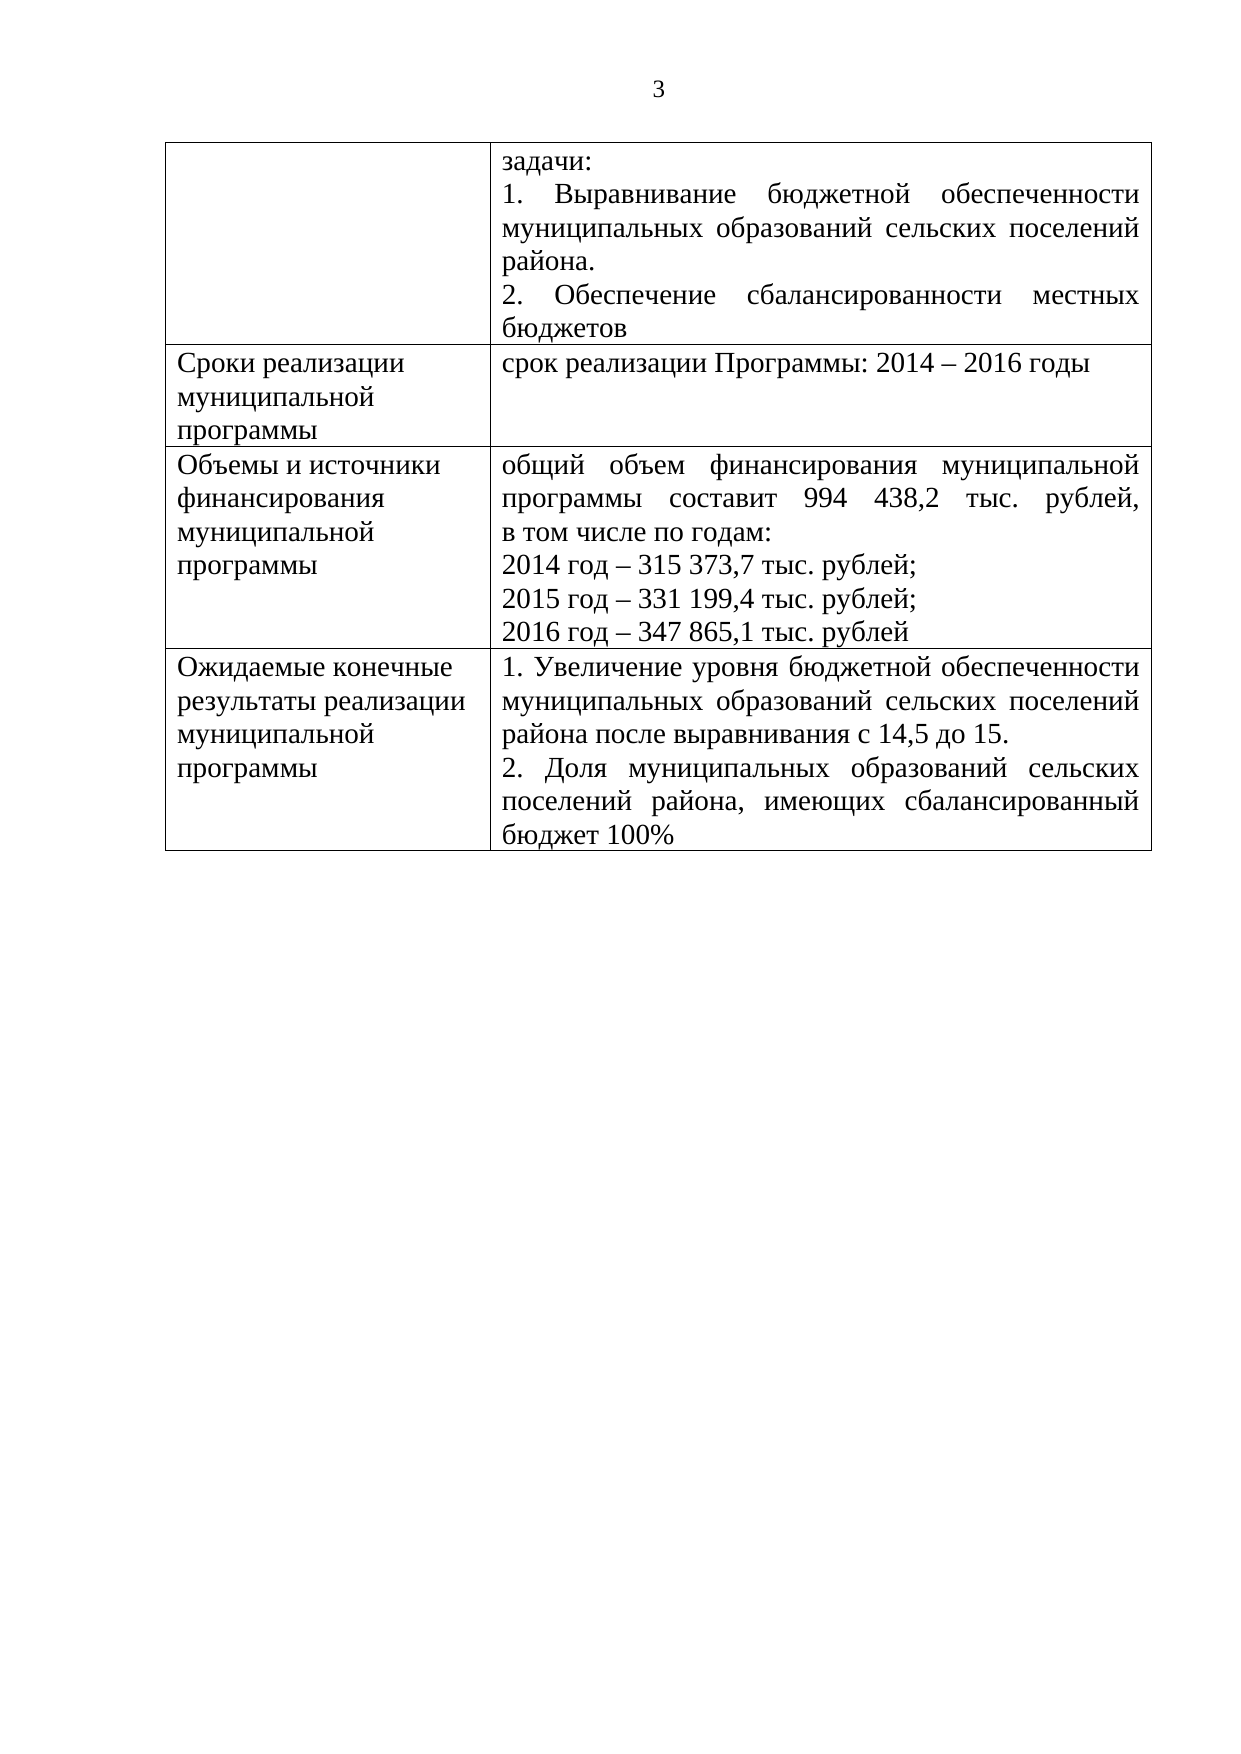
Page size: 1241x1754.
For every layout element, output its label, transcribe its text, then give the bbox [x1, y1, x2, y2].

table_cell Сроки реализации муниципальной программы [166, 345, 490, 446]
table_cell 1. Увеличение уровня бюджетной обеспеченности муниципальных образований сельских поселений района после выравнивания с 14,5 до 15. 2. Доля муниципальных образований сельских поселений района, имеющих сбалансированный бюджет 100% [491, 649, 1151, 850]
table_cell общий объем финансирования муниципальной программы составит 994 438,2 тыс. рублей, в том числе по годам: 2014 год – 315 373,7 тыс. рублей; 2015 год – 331 199,4 тыс. рублей; 2016 год – 347 865,1 тыс. рублей [491, 447, 1151, 648]
table_cell Ожидаемые конечные результаты реализации муниципальной программы [166, 649, 490, 850]
table_cell срок реализации Программы: 2014 – 2016 годы [491, 345, 1151, 446]
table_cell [491, 143, 1151, 344]
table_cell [166, 143, 490, 344]
table_cell Объемы и источники финансирования муниципальной программы [166, 447, 490, 648]
